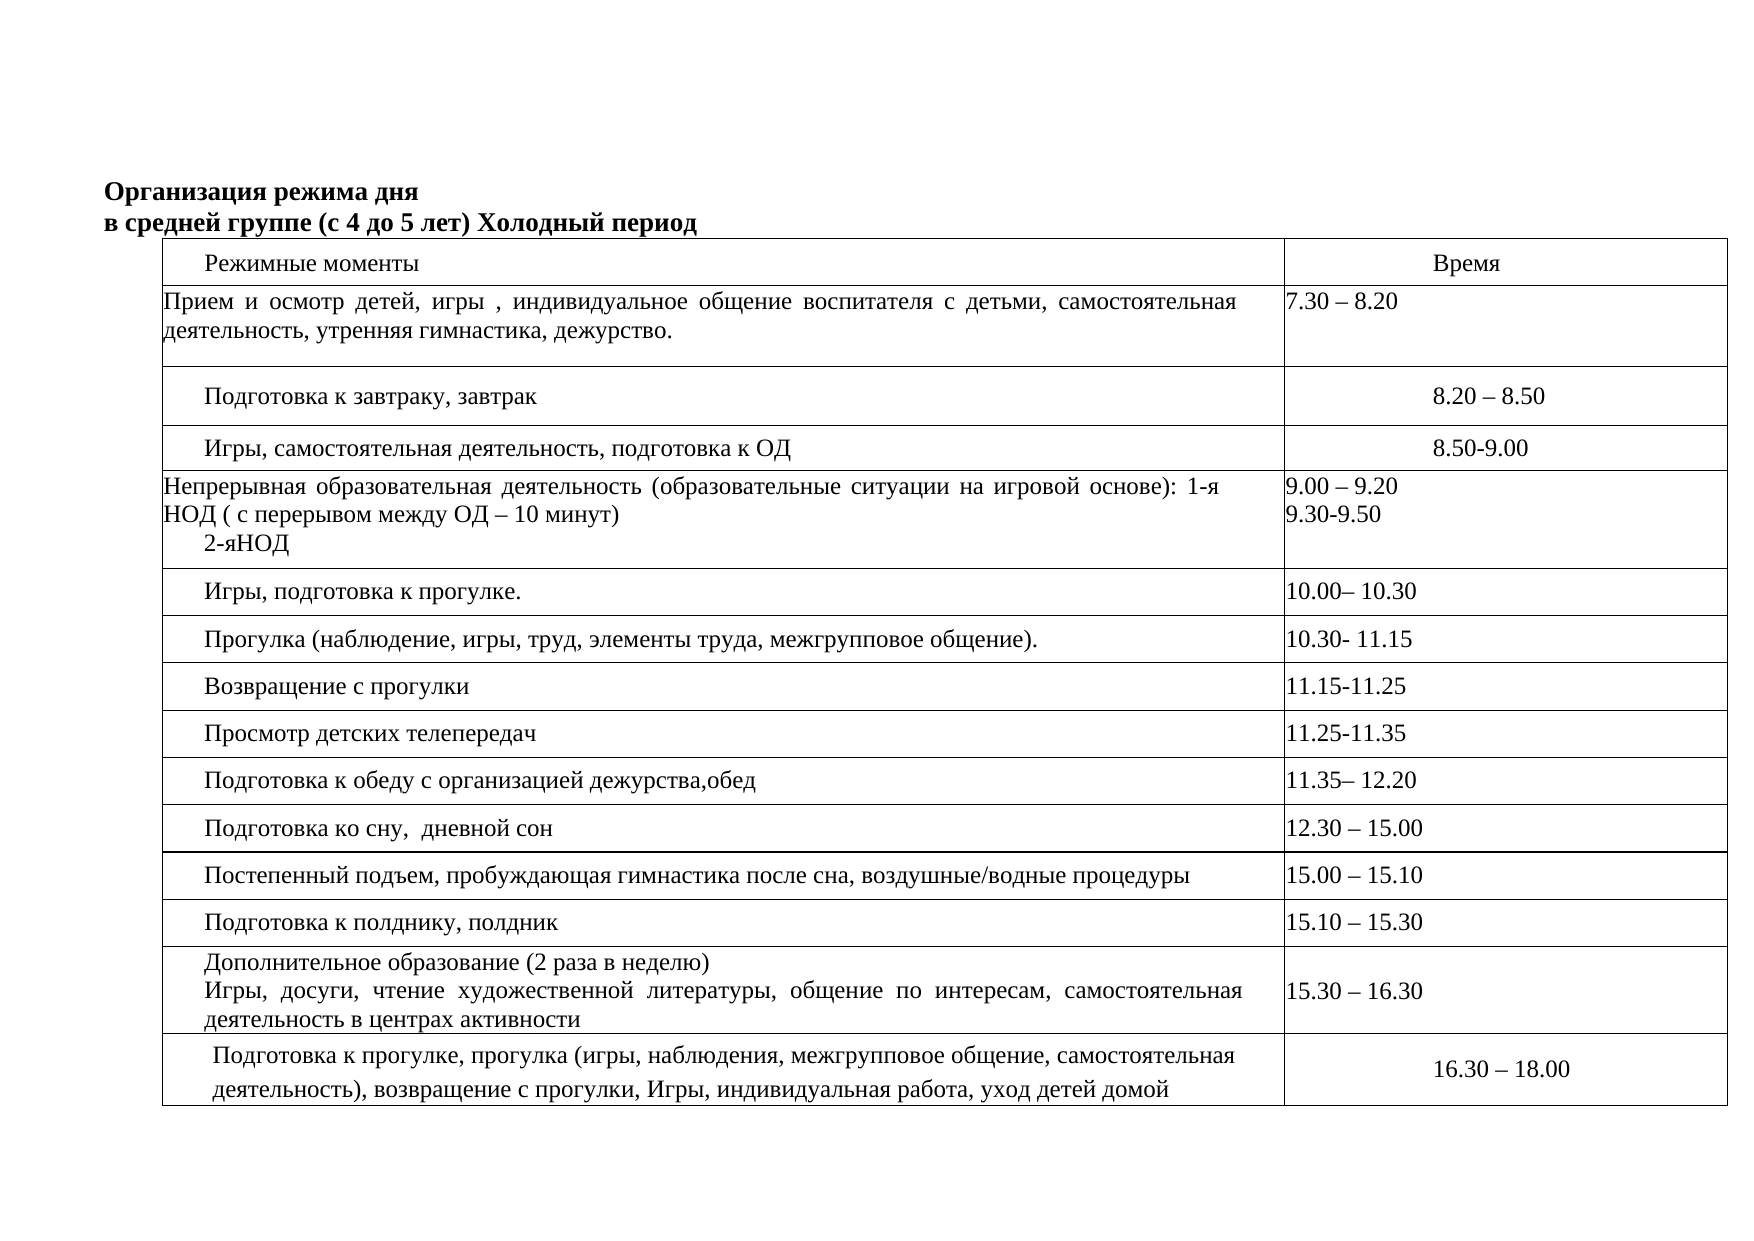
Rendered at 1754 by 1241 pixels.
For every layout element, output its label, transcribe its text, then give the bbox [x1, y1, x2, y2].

table_cell Подготовка к завтраку, завтрак [163, 367, 1284, 425]
table_cell 10.30- 11.15 [1285, 616, 1727, 662]
table_cell 10.00– 10.30 [1285, 569, 1727, 615]
table_cell Непрерывная образовательная деятельность (образовательные ситуации на игровой основе): 1-я НОД ( с перерывом между ОД – 10 минут) 2-яНОД [163, 471, 1284, 568]
table_cell 15.00 – 15.10 [1285, 853, 1727, 899]
table_cell 8.20 – 8.50 [1285, 367, 1727, 425]
table_header Время [1285, 239, 1727, 285]
table_cell Игры, подготовка к прогулке. [163, 569, 1284, 615]
table_cell Подготовка к полднику, полдник [163, 900, 1284, 946]
table_cell 15.30 – 16.30 [1285, 947, 1727, 1033]
table_cell Подготовка к прогулке, прогулка (игры, наблюдения, межгрупповое общение, самостоятельная деятельность), возвращение с прогулки, Игры, индивидуальная работа, уход детей домой [163, 1034, 1284, 1105]
table_cell 7.30 – 8.20 [1285, 286, 1727, 366]
table_header Режимные моменты [163, 239, 1284, 285]
table_cell Дополнительное образование (2 раза в неделю) Игры, досуги, чтение художественной литературы, общение по интересам, самостоятельная деятельность в центрах активности [163, 947, 1284, 1033]
table_cell Подготовка ко сну, дневной сон [163, 805, 1284, 851]
table_cell Прием и осмотр детей, игры , индивидуальное общение воспитателя с детьми, самостоятельная деятельность, утренняя гимнастика, дежурство. [163, 286, 1284, 366]
table_cell 8.50-9.00 [1285, 426, 1727, 470]
table_cell Прогулка (наблюдение, игры, труд, элементы труда, межгрупповое общение). [163, 616, 1284, 662]
table_cell 9.00 – 9.20 9.30-9.50 [1285, 471, 1727, 568]
table_cell Просмотр детских телепередач [163, 711, 1284, 757]
table_cell 11.15-11.25 [1285, 663, 1727, 710]
text Организация режима дня [103, 175, 1587, 206]
text в средней группе (с 4 до 5 лет) Холодный период [103, 206, 1587, 237]
table_cell 15.10 – 15.30 [1285, 900, 1727, 946]
table_cell Подготовка к обеду с организацией дежурства,обед [163, 758, 1284, 804]
table_cell 16.30 – 18.00 [1285, 1034, 1727, 1105]
table_cell 11.25-11.35 [1285, 711, 1727, 757]
table_cell 11.35– 12.20 [1285, 758, 1727, 804]
table_cell Постепенный подъем, пробуждающая гимнастика после сна, воздушные/водные процедуры [163, 853, 1284, 899]
table_cell 12.30 – 15.00 [1285, 805, 1727, 851]
table_cell Возвращение с прогулки [163, 663, 1284, 710]
table_cell Игры, самостоятельная деятельность, подготовка к ОД [163, 426, 1284, 470]
